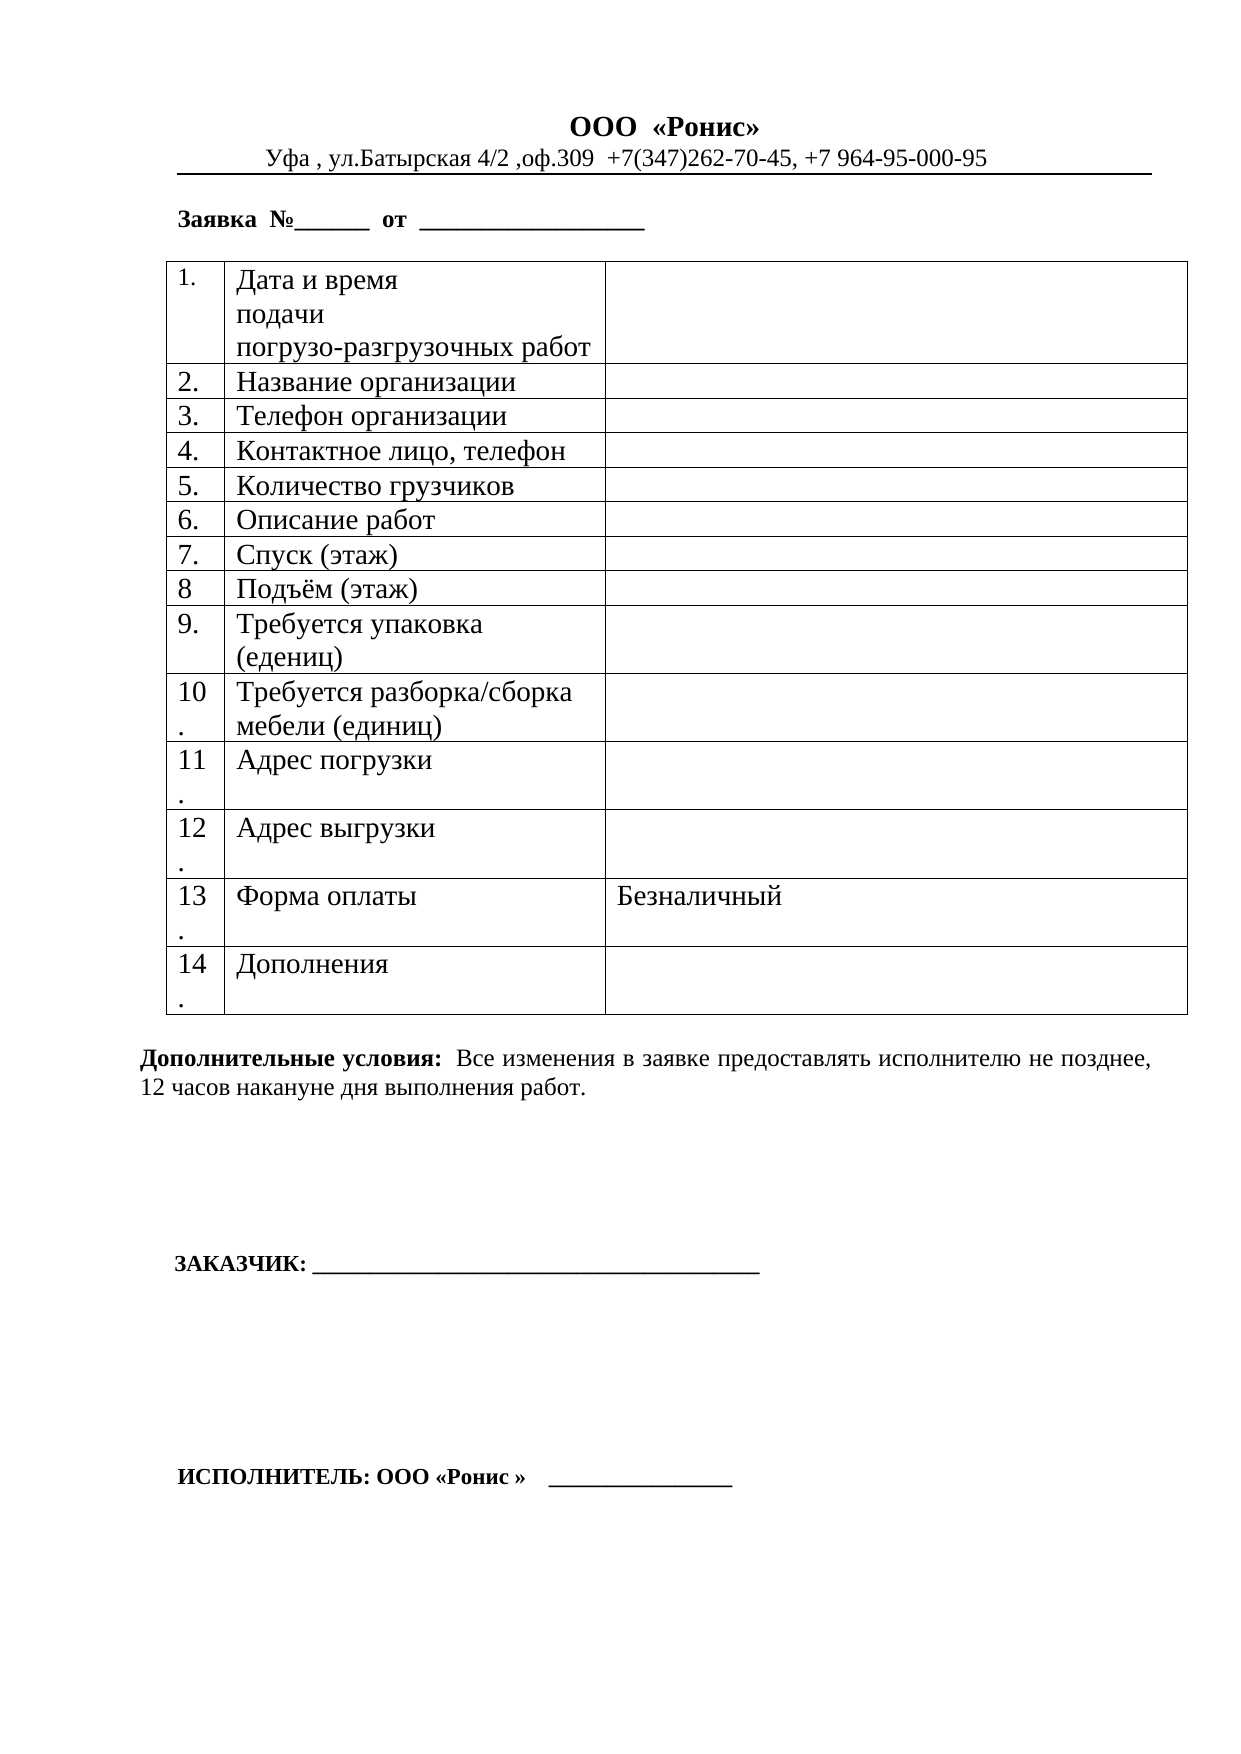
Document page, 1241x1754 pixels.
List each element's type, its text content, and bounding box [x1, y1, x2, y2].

table_cell Требуется упаковка (едениц) [225, 606, 605, 673]
table_cell Описание работ [225, 502, 605, 536]
table_cell Подъём (этаж) [225, 571, 605, 605]
table_header 1. [167, 262, 224, 363]
table_cell Спуск (этаж) [225, 537, 605, 570]
table_cell 12. [167, 810, 224, 877]
table_cell Телефон организации [225, 399, 605, 432]
table_cell 9. [167, 606, 224, 673]
table_cell Дополнения [225, 947, 605, 1014]
table_cell [606, 810, 1187, 877]
table_cell [606, 947, 1187, 1014]
table_cell 8 [167, 571, 224, 605]
text Заявка №______ от __________________ [177, 204, 1152, 232]
table_cell 6. [167, 502, 224, 536]
table_cell Количество грузчиков [225, 468, 605, 501]
text ЗАКАЗЧИК: _______________________________________ [140, 1250, 1152, 1276]
table_header [606, 262, 1187, 363]
table_cell [606, 571, 1187, 605]
table_cell [606, 606, 1187, 673]
table_cell 13. [167, 879, 224, 946]
table_cell 5. [167, 468, 224, 501]
table_cell Название организации [225, 364, 605, 397]
table_cell 2. [167, 364, 224, 397]
table_cell 11. [167, 742, 224, 809]
text Дополнительные условия: Все изменения в заявке предоставлять исполнителю не позднее, 12 часов накануне дня выполнения работ. [140, 1043, 1152, 1101]
table_cell [606, 468, 1187, 501]
text ООО «Ронис» [177, 109, 1152, 143]
table_cell [606, 399, 1187, 432]
table_cell Адрес выгрузки [225, 810, 605, 877]
table_cell 4. [167, 433, 224, 467]
table_cell Форма оплаты [225, 879, 605, 946]
table_cell [606, 537, 1187, 570]
table_cell 14. [167, 947, 224, 1014]
table_cell [606, 674, 1187, 741]
table_header Дата и время подачи погрузо-разгрузочных работ [225, 262, 605, 363]
table_cell [606, 502, 1187, 536]
table_cell [606, 742, 1187, 809]
table_cell 3. [167, 399, 224, 432]
table_cell Требуется разборка/сборка мебели (единиц) [225, 674, 605, 741]
table_cell [606, 364, 1187, 397]
text Уфа , ул.Батырская 4/2 ,оф.309 +7(347)262-70-45, +7 964-95-000-95 [177, 143, 1152, 173]
table_cell [606, 433, 1187, 467]
table_cell Контактное лицо, телефон [225, 433, 605, 467]
table_cell Адрес погрузки [225, 742, 605, 809]
table_cell 10. [167, 674, 224, 741]
table_cell Безналичный [606, 879, 1187, 946]
table_cell 7. [167, 537, 224, 570]
text ИСПОЛНИТЕЛЬ: ООО «Ронис » ________________ [177, 1463, 1152, 1490]
